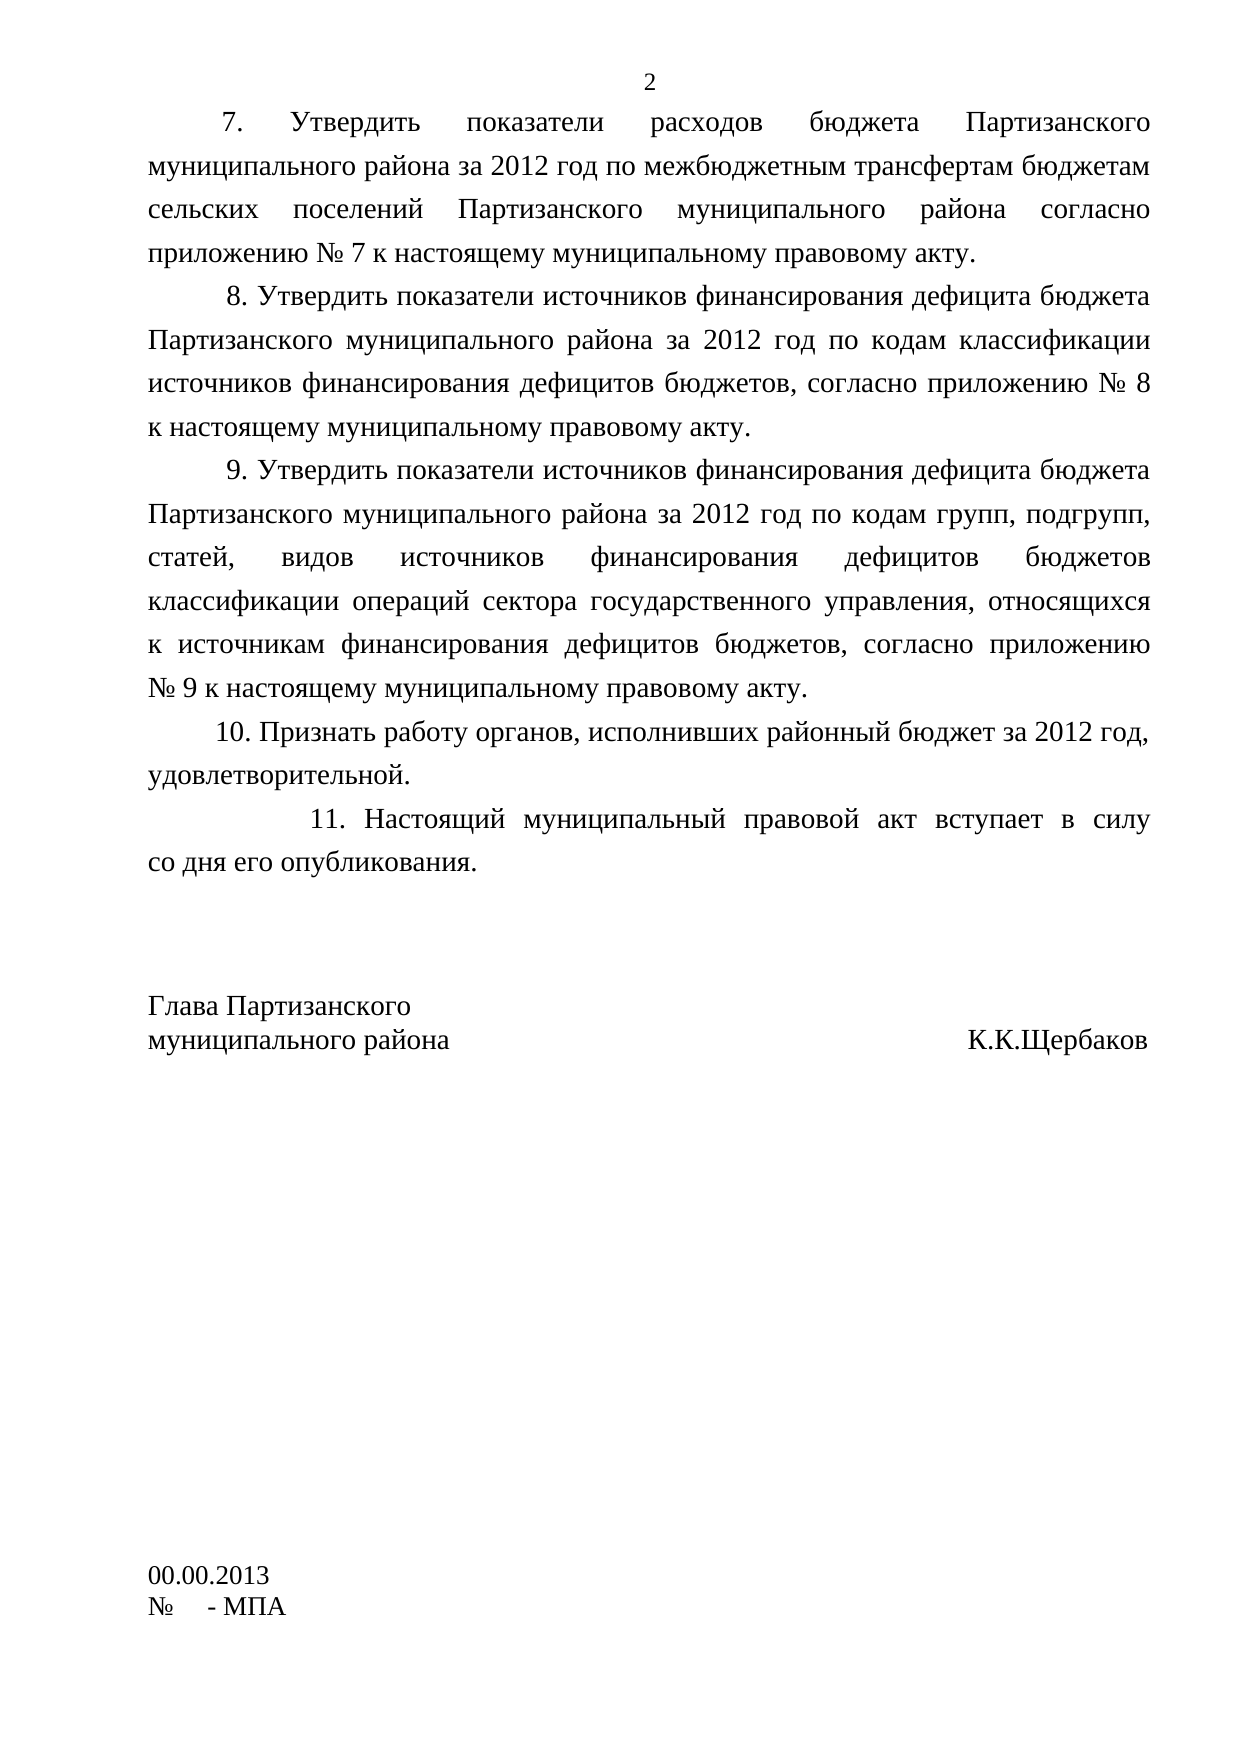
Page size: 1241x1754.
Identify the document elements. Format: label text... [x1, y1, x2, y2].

text 9. Утвердить показатели источников финансирования дефицита бюджета Партизанского муниципального района за 2012 год по кодам групп, подгрупп, статей, видов источников финансирования дефицитов бюджетов классификации операций сектора государственного управления, относящихся к источникам финансирования дефицитов бюджетов, согласно приложению № 9 к настоящему муниципальному правовому акту. [148, 452, 1152, 704]
text Глава Партизанского [148, 988, 1152, 1022]
text 11. Настоящий муниципальный правовой акт вступает в силу со дня его опубликования. [148, 801, 1152, 878]
text 10. Признать работу органов, исполнивших районный бюджет за 2012 год, удовлетворительной. [148, 714, 1152, 791]
text № - МПА [148, 1590, 1152, 1621]
text 2 [148, 67, 1152, 96]
text муниципального района К.К.Щербаков [148, 1022, 1152, 1056]
text 00.00.2013 [148, 1559, 1152, 1590]
text 7. Утвердить показатели расходов бюджета Партизанского муниципального района за 2012 год по межбюджетным трансфертам бюджетам сельских поселений Партизанского муниципального района согласно приложению № 7 к настоящему муниципальному правовому акту. [148, 104, 1152, 268]
text 8. Утвердить показатели источников финансирования дефицита бюджета Партизанского муниципального района за 2012 год по кодам классификации источников финансирования дефицитов бюджетов, согласно приложению № 8 к настоящему муниципальному правовому акту. [148, 278, 1152, 442]
